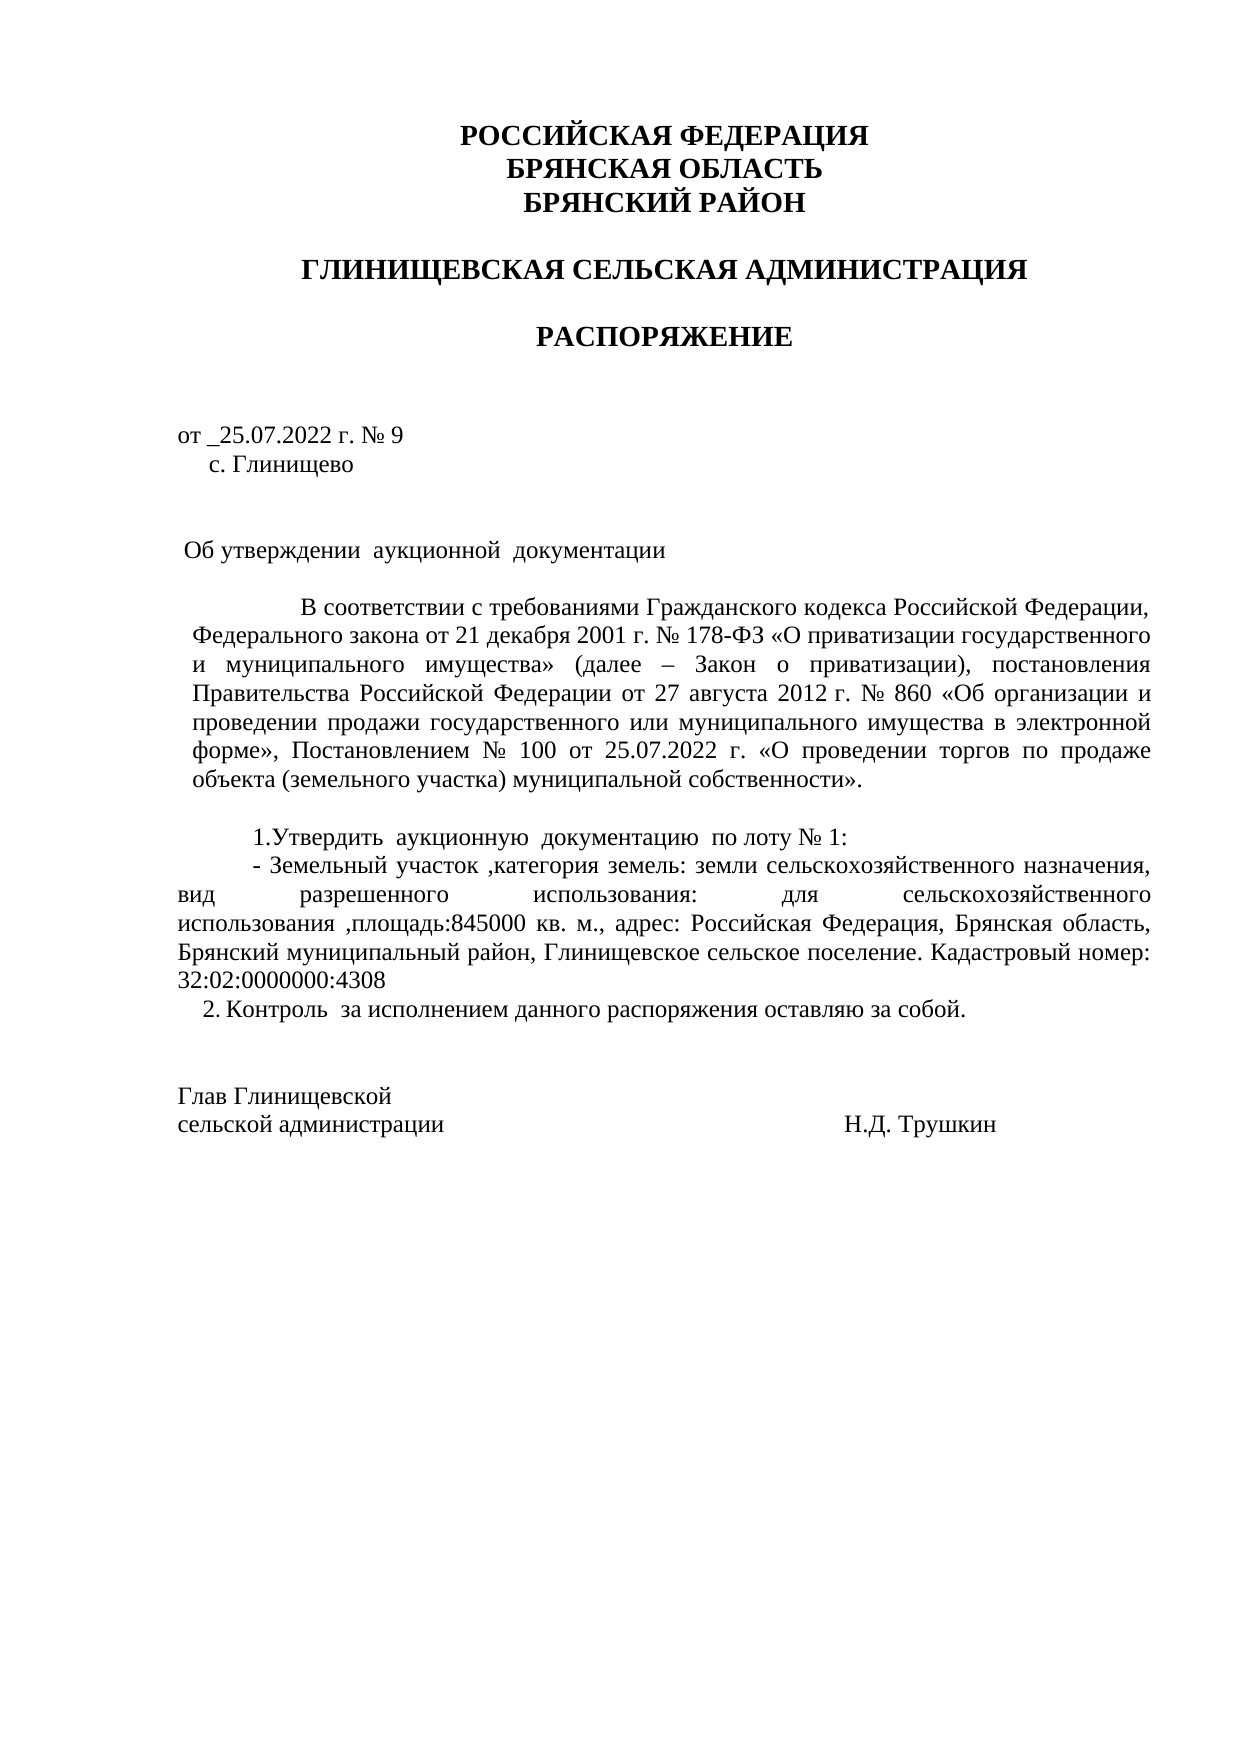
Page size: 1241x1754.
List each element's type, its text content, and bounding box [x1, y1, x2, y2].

text БРЯНСКАЯ ОБЛАСТЬ [177, 152, 1152, 185]
text с. Глинищево [177, 449, 1152, 477]
text БРЯНСКИЙ РАЙОН [177, 185, 1152, 219]
text РАСПОРЯЖЕНИЕ [177, 319, 1152, 353]
text - Земельный участок ,категория земель: земли сельскохозяйственного назначения, вид разрешенного использования: для сельскохозяйственного использования ,площадь:845000 кв. м., адрес: Российская Федерация, Брянская область, Брянский муниципальный район, Глинищевское сельское поселение. Кадастровый номер: 32:02:0000000:4308 [177, 851, 1152, 994]
text сельской администрации Н.Д. Трушкин [177, 1109, 1152, 1138]
text 2. Контроль за исполнением данного распоряжения оставляю за собой. [177, 994, 1152, 1023]
text Об утверждении аукционной документации [177, 535, 1152, 564]
text 1.Утвердить аукционную документацию по лоту № 1: [177, 822, 1152, 851]
text ГЛИНИЩЕВСКАЯ СЕЛЬСКАЯ АДМИНИСТРАЦИЯ [177, 252, 1152, 286]
text Глав Глинищевской [177, 1081, 1152, 1109]
text от _25.07.2022 г. № 9 [177, 420, 1152, 449]
text В соответствии с требованиями Гражданского кодекса Российской Федерации, Федерального закона от 21 декабря 2001 г. № 178-ФЗ «О приватизации государственного и муниципального имущества» (далее – Закон о приватизации), постановления Правительства Российской Федерации от 27 августа 2012 г. № 860 «Об организации и проведении продажи государственного или муниципального имущества в электронной форме», Постановлением № 100 от 25.07.2022 г. «О проведении торгов по продаже объекта (земельного участка) муниципальной собственности». [192, 592, 1152, 793]
text РОССИЙСКАЯ ФЕДЕРАЦИЯ [177, 118, 1152, 152]
